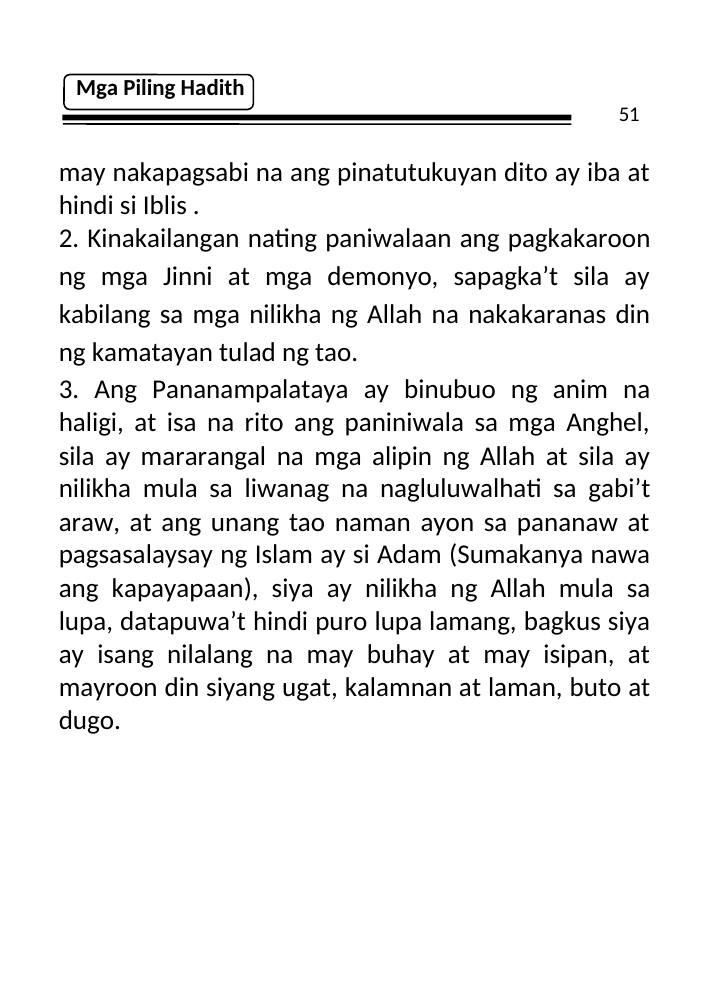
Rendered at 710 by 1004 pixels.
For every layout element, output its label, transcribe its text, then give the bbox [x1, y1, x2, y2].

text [58, 155, 651, 221]
text 3. Ang Pananampalataya ay binubuo ng anim na haligi, at isa na rito ang paniniwala sa mga Anghel, sila ay mararangal na mga alipin ng Allah at sila ay nilikha mula sa liwanag na nagluluwalhati sa gabi’t araw, at ang unang tao naman ayon sa pananaw at pagsasalaysay ng Islam ay si Adam (Sumakanya nawa ang kapayapaan), siya ay nilikha ng Allah mula sa lupa, datapuwa’t hindi puro lupa lamang, bagkus siya ay isang nilalang na may buhay at may isipan, at mayroon din siyang ugat, kalamnan at laman, buto at dugo. [58, 373, 651, 736]
text 2. Kinakailangan nating paniwalaan ang pagkakaroon ng mga Jinni at mga demonyo, sapagka’t sila ay kabilang sa mga nilikha ng Allah na nakakaranas din ng kamatayan tulad ng tao. [58, 221, 651, 368]
